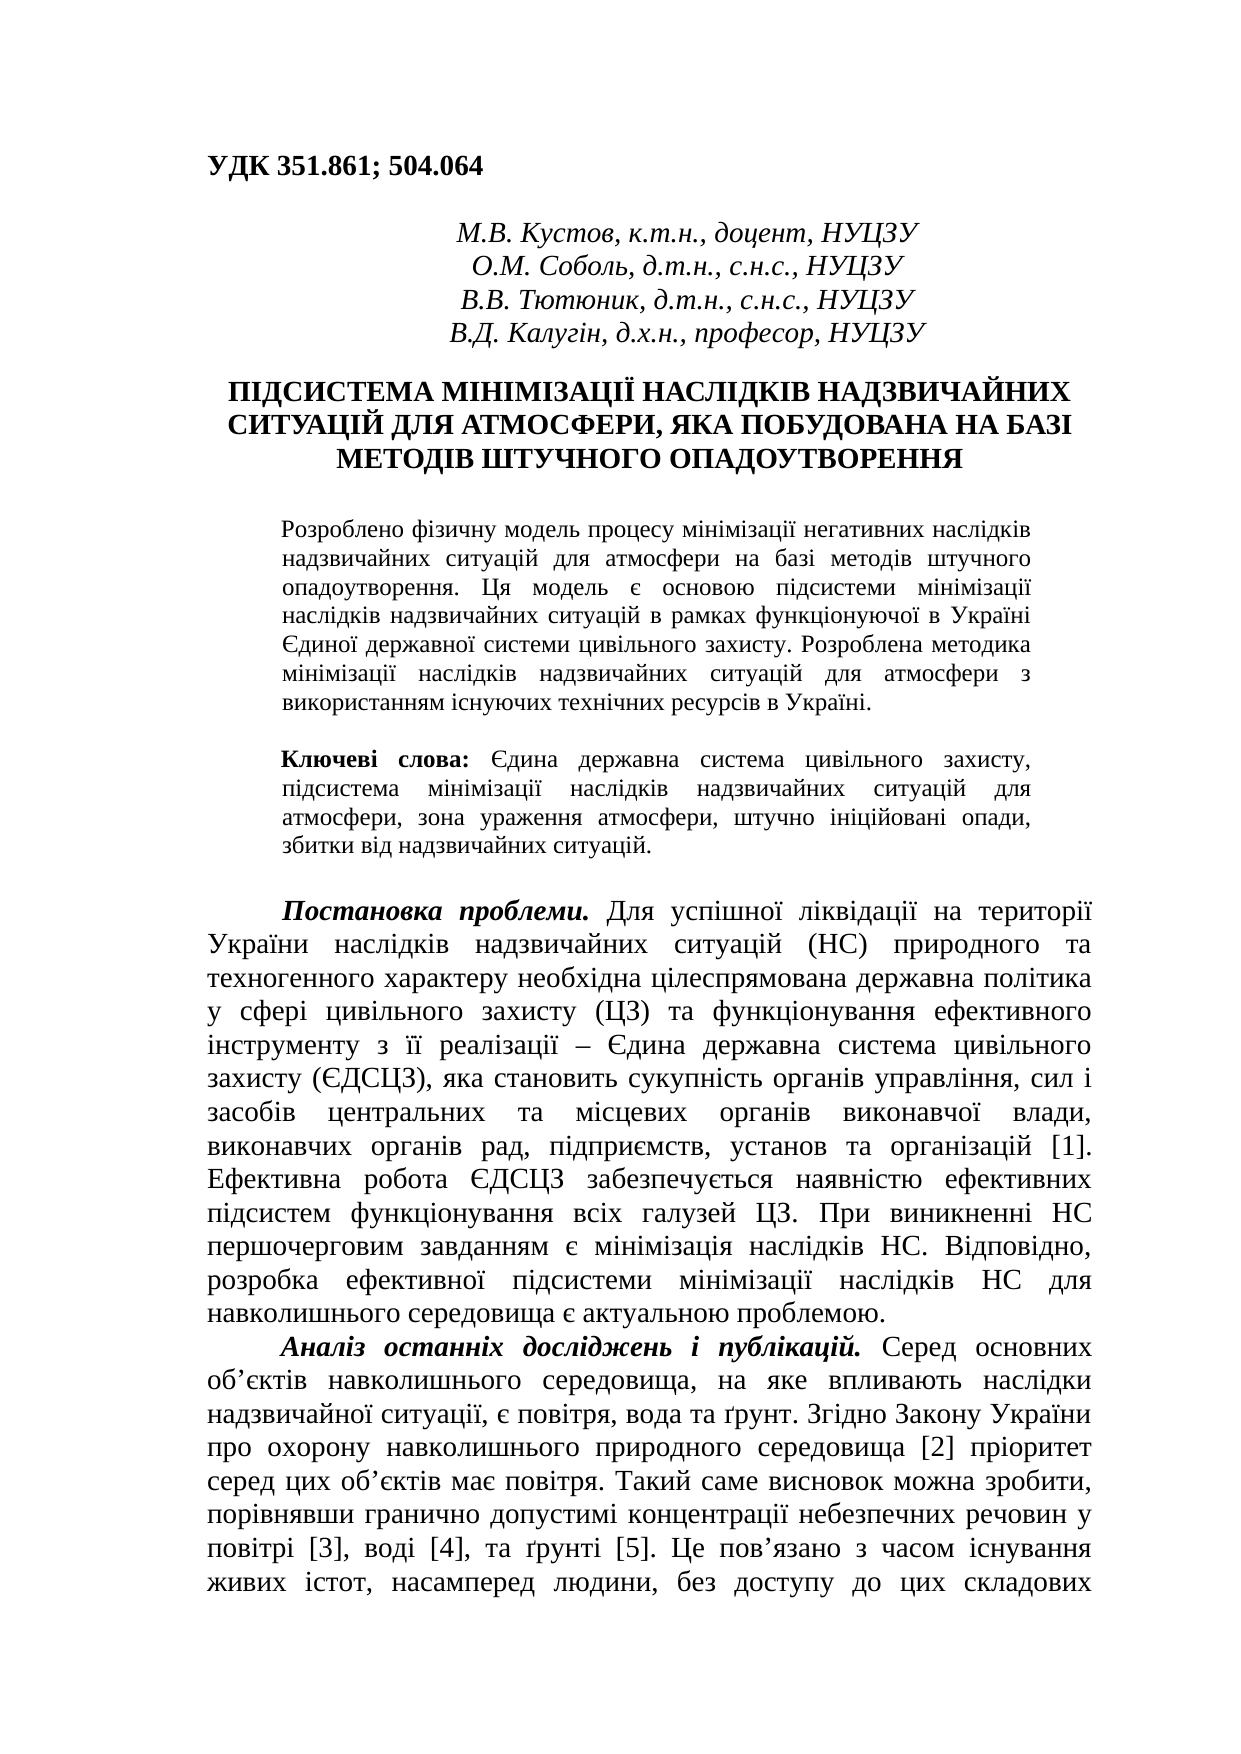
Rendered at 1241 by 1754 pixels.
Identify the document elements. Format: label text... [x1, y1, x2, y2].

subtitle ПІДСИСТЕМА МІНІМІЗАЦІЇ НАСЛІДКІВ НАДЗВИЧАЙНИХ СИТУАЦІЙ ДЛЯ АТМОСФЕРИ, ЯКА ПОБУДОВАНА НА БАЗІ МЕТОДІВ ШТУЧНОГО ОПАДОУТВОРЕННЯ [207, 374, 1092, 474]
text Розроблено фізичну модель процесу мінімізації негативних наслідків надзвичайних ситуацій для атмосфери на базі методів штучного опадоутворення. Ця модель є основою підсистеми мінімізації наслідків надзвичайних ситуацій в рамках функціонуючої в Україні Єдиної державної системи цивільного захисту. Розроблена методика мінімізації наслідків надзвичайних ситуацій для атмосфери з використанням існуючих технічних ресурсів в Україні. [281, 514, 1032, 716]
text О.М. Соболь, д.т.н., с.н.с., НУЦЗУ [207, 248, 1092, 282]
text В.В. Тютюник, д.т.н., с.н.с., НУЦЗУ [207, 282, 1092, 315]
text В.Д. Калугін, д.х.н., професор, НУЦЗУ [207, 315, 1092, 349]
text Ключеві слова: Єдина державна система цивільного захисту, підсистема мінімізації наслідків надзвичайних ситуацій для атмосфери, зона ураження атмосфери, штучно ініційовані опади, збитки від надзвичайних ситуацій. [281, 744, 1032, 859]
text Постановка проблеми. Для успішної ліквідації на території України наслідків надзвичайних ситуацій (НС) природного та техногенного характеру необхідна цілеспрямована державна політика у сфері цивільного захисту (ЦЗ) та функціонування ефективного інструменту з її реалізації – Єдина державна система цивільного захисту (ЄДСЦЗ), яка становить сукупність органів управління, сил і засобів центральних та місцевих органів виконавчої влади, виконавчих органів рад, підприємств, установ та організацій [1]. Ефективна робота ЄДСЦЗ забезпечується наявністю ефективних підсистем функціонування всіх галузей ЦЗ. При виникненні НС першочерговим завданням є мінімізація наслідків НС. Відповідно, розробка ефективної підсистеми мінімізації наслідків НС для навколишнього середовища є актуальною проблемою. [207, 893, 1092, 1329]
text М.В. Кустов, к.т.н., доцент, НУЦЗУ [207, 215, 1092, 248]
text УДК 351.861; 504.064 [207, 148, 1092, 181]
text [207, 1329, 1092, 1597]
